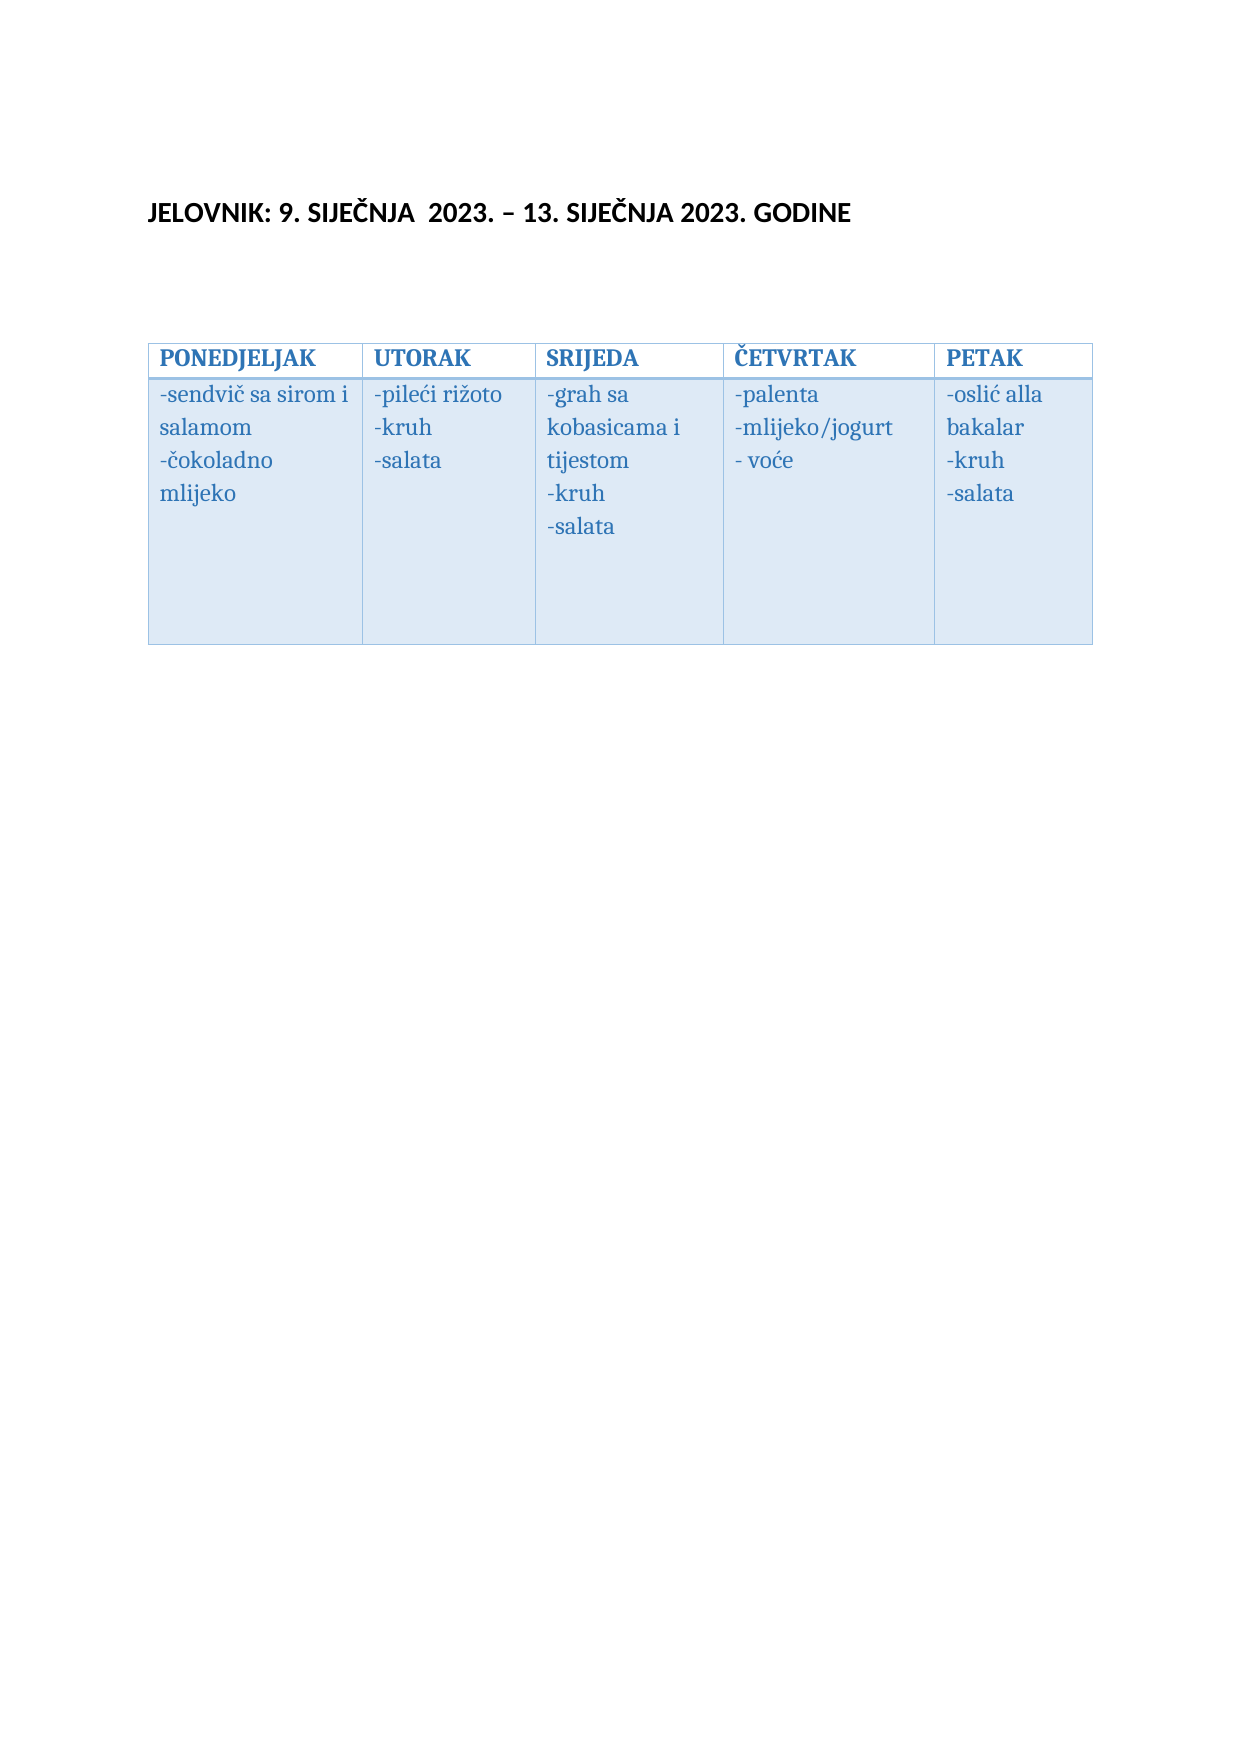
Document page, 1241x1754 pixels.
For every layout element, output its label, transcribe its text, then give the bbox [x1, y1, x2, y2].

table_cell -sendvič sa sirom i salamom -čokoladno mlijeko [149, 380, 362, 644]
table_header PETAK [935, 344, 1092, 377]
table_header ČETVRTAK [724, 344, 934, 377]
table_cell -oslić alla bakalar -kruh -salata [935, 380, 1092, 644]
table_header SRIJEDA [536, 344, 723, 377]
table_cell -grah sa kobasicama i tijestom -kruh -salata [536, 380, 723, 644]
table_header UTORAK [363, 344, 535, 377]
table_header PONEDJELJAK [149, 344, 362, 377]
table_cell -pileći rižoto -kruh -salata [363, 380, 535, 644]
text JELOVNIK: 9. SIJEČNJA 2023. – 13. SIJEČNJA 2023. GODINE [148, 194, 1093, 230]
table_cell -palenta -mlijeko/jogurt - voće [724, 380, 934, 644]
